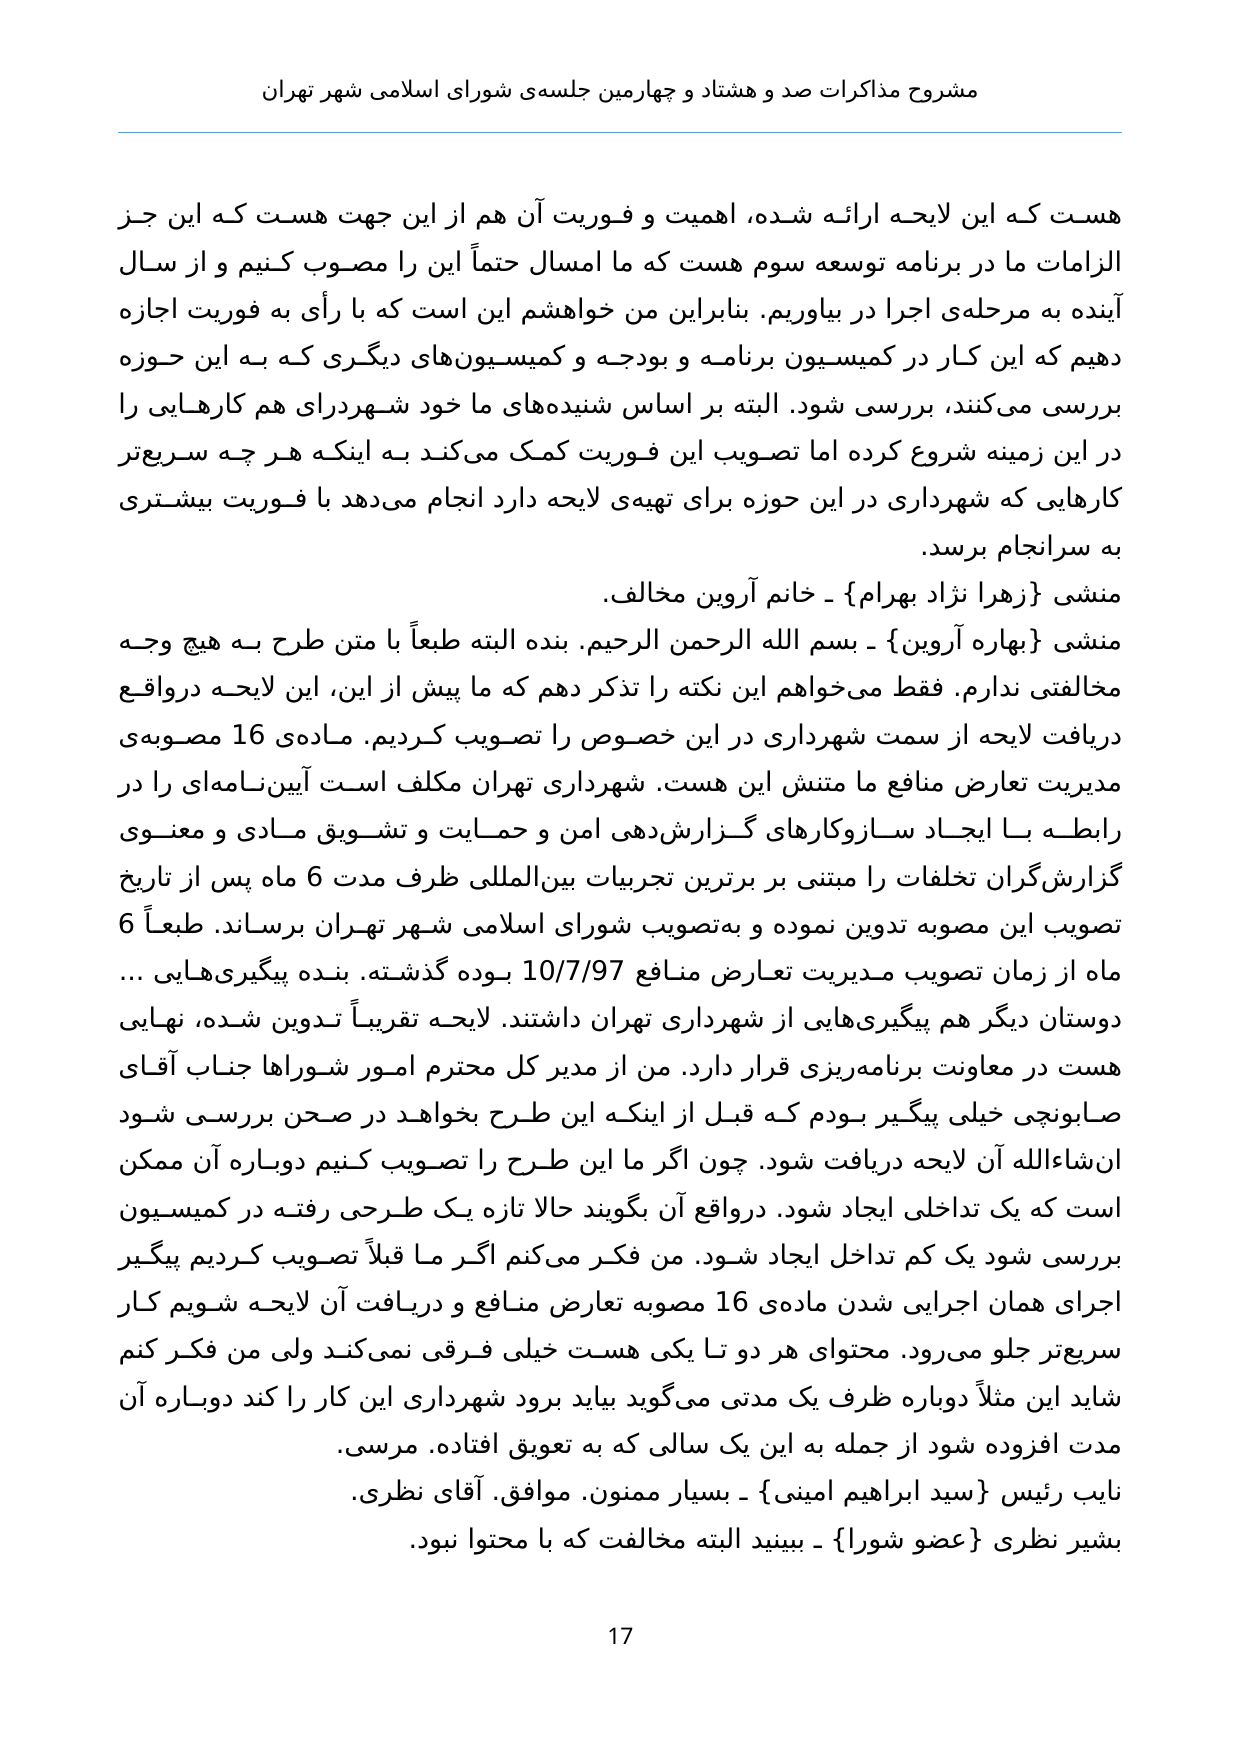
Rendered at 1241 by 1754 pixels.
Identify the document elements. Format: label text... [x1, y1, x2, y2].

text بشیر نظری {عضو شورا} ـ ببینید البته مخالفت که با محتوا نبود. [118, 1523, 1122, 1554]
text منشی {بهاره آروین} ـ بسم الله الرحمن الرحیم. بنده البته طبعاً با متن طرح به هیچ وجه مخالفتی ندارم. فقط می‌خواهم این نکته را تذکر دهم که ما پیش از این، این لایحه درواقع دریافت لایحه از سمت شهرداری در این خصوص را تصویب کردیم. ماده‌ی 16 مصوبه‌ی مدیریت تعارض منافع ما متنش این هست. شهرداری تهران مکلف است آیین‌نامه‌ای را در رابطه با ایجاد سازوکارهای گزارش‌دهی امن و حمایت و تشویق مادی و معنوی گزارش‌گران تخلفات را مبتنی بر برترین تجربیات بین‌المللی ظرف مدت 6 ماه پس از تاریخ تصویب این مصوبه تدوین نموده و به‌تصویب شورای اسلامی شهر تهران برساند. طبعاً 6 ماه از زمان تصویب مدیریت تعارض منافع 10/7/97 بوده گذشته. بنده پیگیری‌هایی ... دوستان دیگر هم پیگیری‌هایی از شهرداری تهران داشتند. لایحه تقریباً تدوین شده، نهایی هست در معاونت برنامه‌ریزی قرار دارد. من از مدیر کل محترم امور شوراها جناب آقای صابونچی خیلی پیگیر بودم که قبل از اینکه این طرح بخواهد در صحن بررسی شود ان‌شاءالله آن لایحه دریافت شود. چون اگر ما این طرح را تصویب کنیم دوباره آن ممکن است که یک تداخلی ایجاد شود. درواقع آن بگویند حالا تازه یک طرحی رفته در کمیسیون بررسی شود یک کم تداخل ایجاد شود. من فکر می‌کنم اگر ما قبلاً تصویب کردیم پیگیر اجرای همان اجرایی شدن ماده‌ی 16 مصوبه تعارض منافع و دریافت آن لایحه شویم کار سریع‌تر جلو می‌رود. محتوای هر دو تا یکی هست خیلی فرقی نمی‌کند ولی من فکر کنم شاید این مثلاً دوباره ظرف یک مدتی می‌گوید بیاید برود شهرداری این کار را کند دوباره آن مدت افزوده شود از جمله به این یک سالی که به تعویق افتاده. مرسی. [118, 624, 1122, 1460]
text منشی {زهرا نژاد بهرام} ـ خانم آروین مخالف. [118, 577, 1122, 609]
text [118, 199, 1122, 561]
text نایب رئیس {سید ابراهیم امینی} ـ بسیار ممنون. موافق. آقای نظری. [118, 1476, 1122, 1507]
